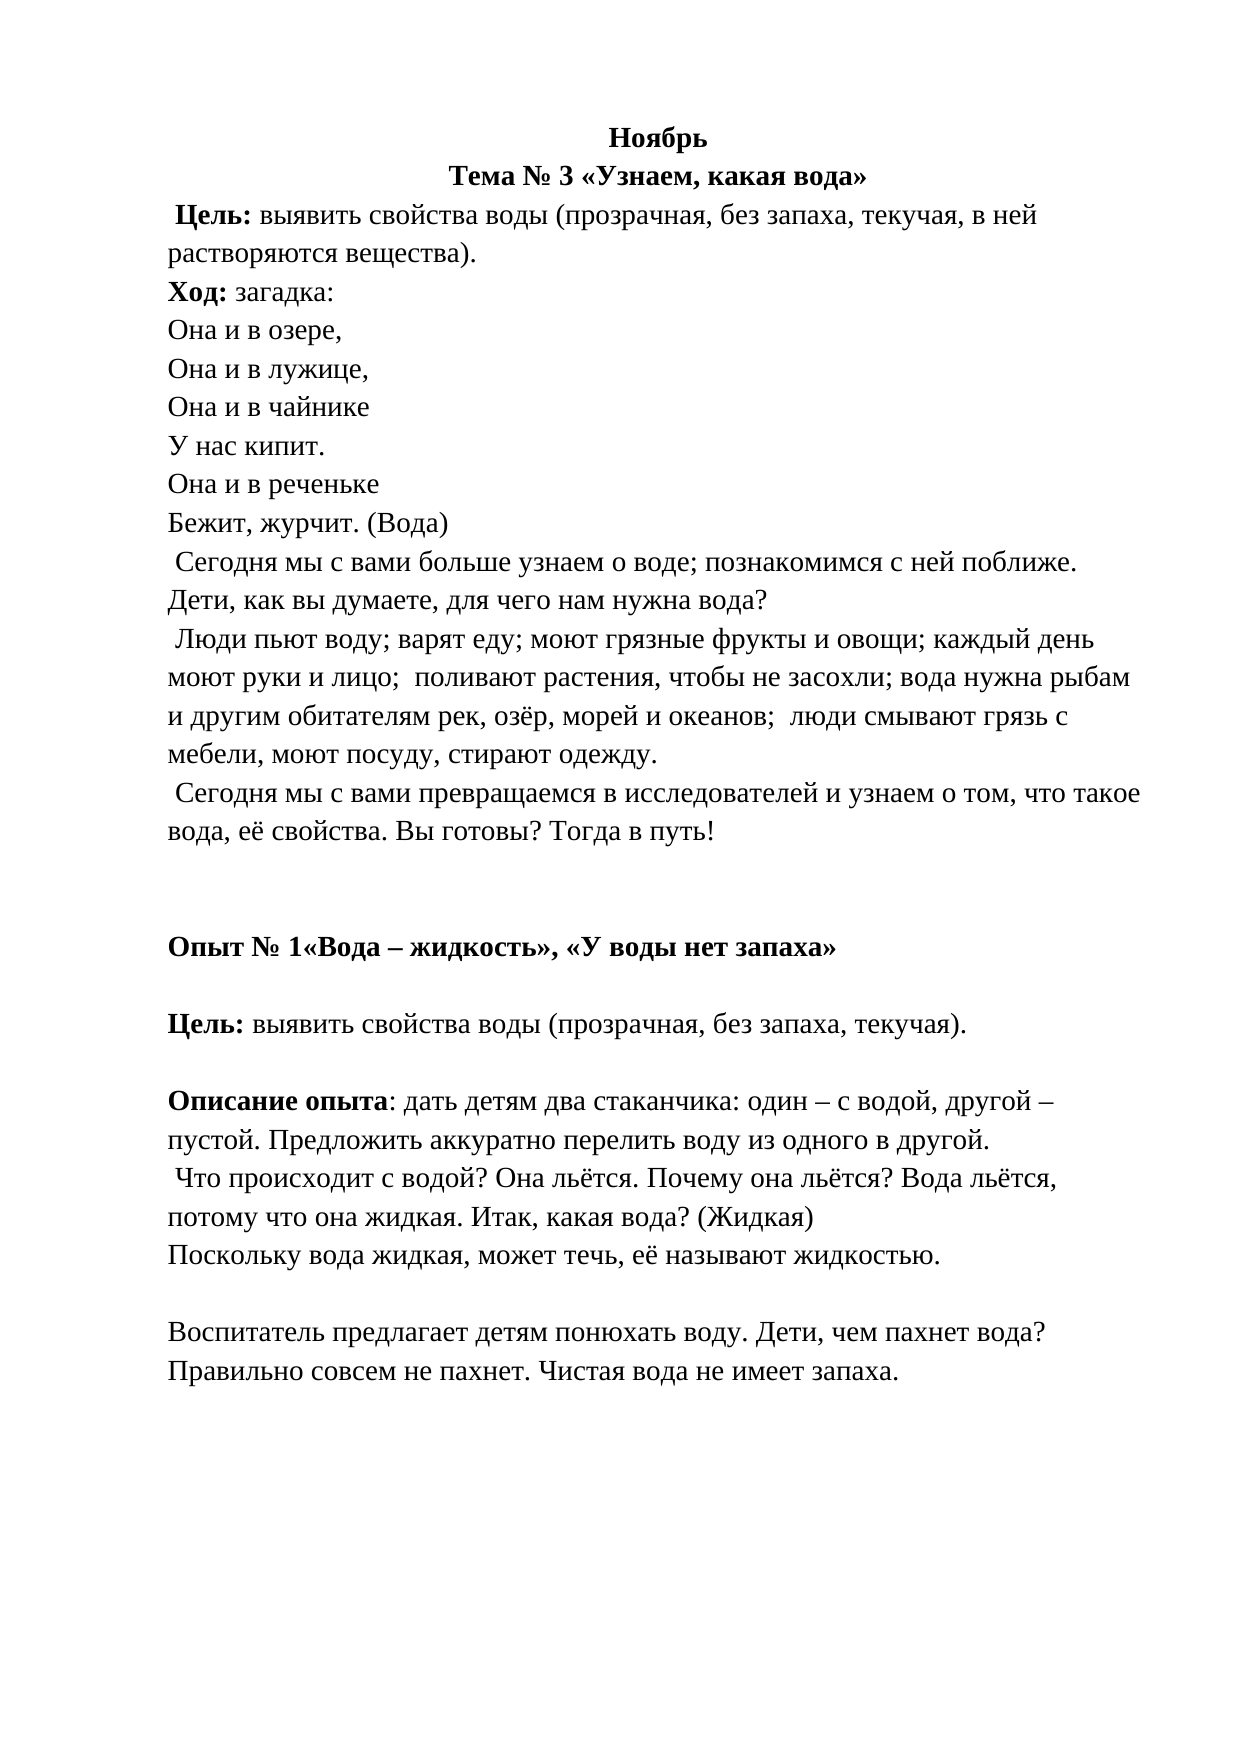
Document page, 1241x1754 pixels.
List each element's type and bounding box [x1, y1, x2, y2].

table_header [166, 118, 1150, 1624]
